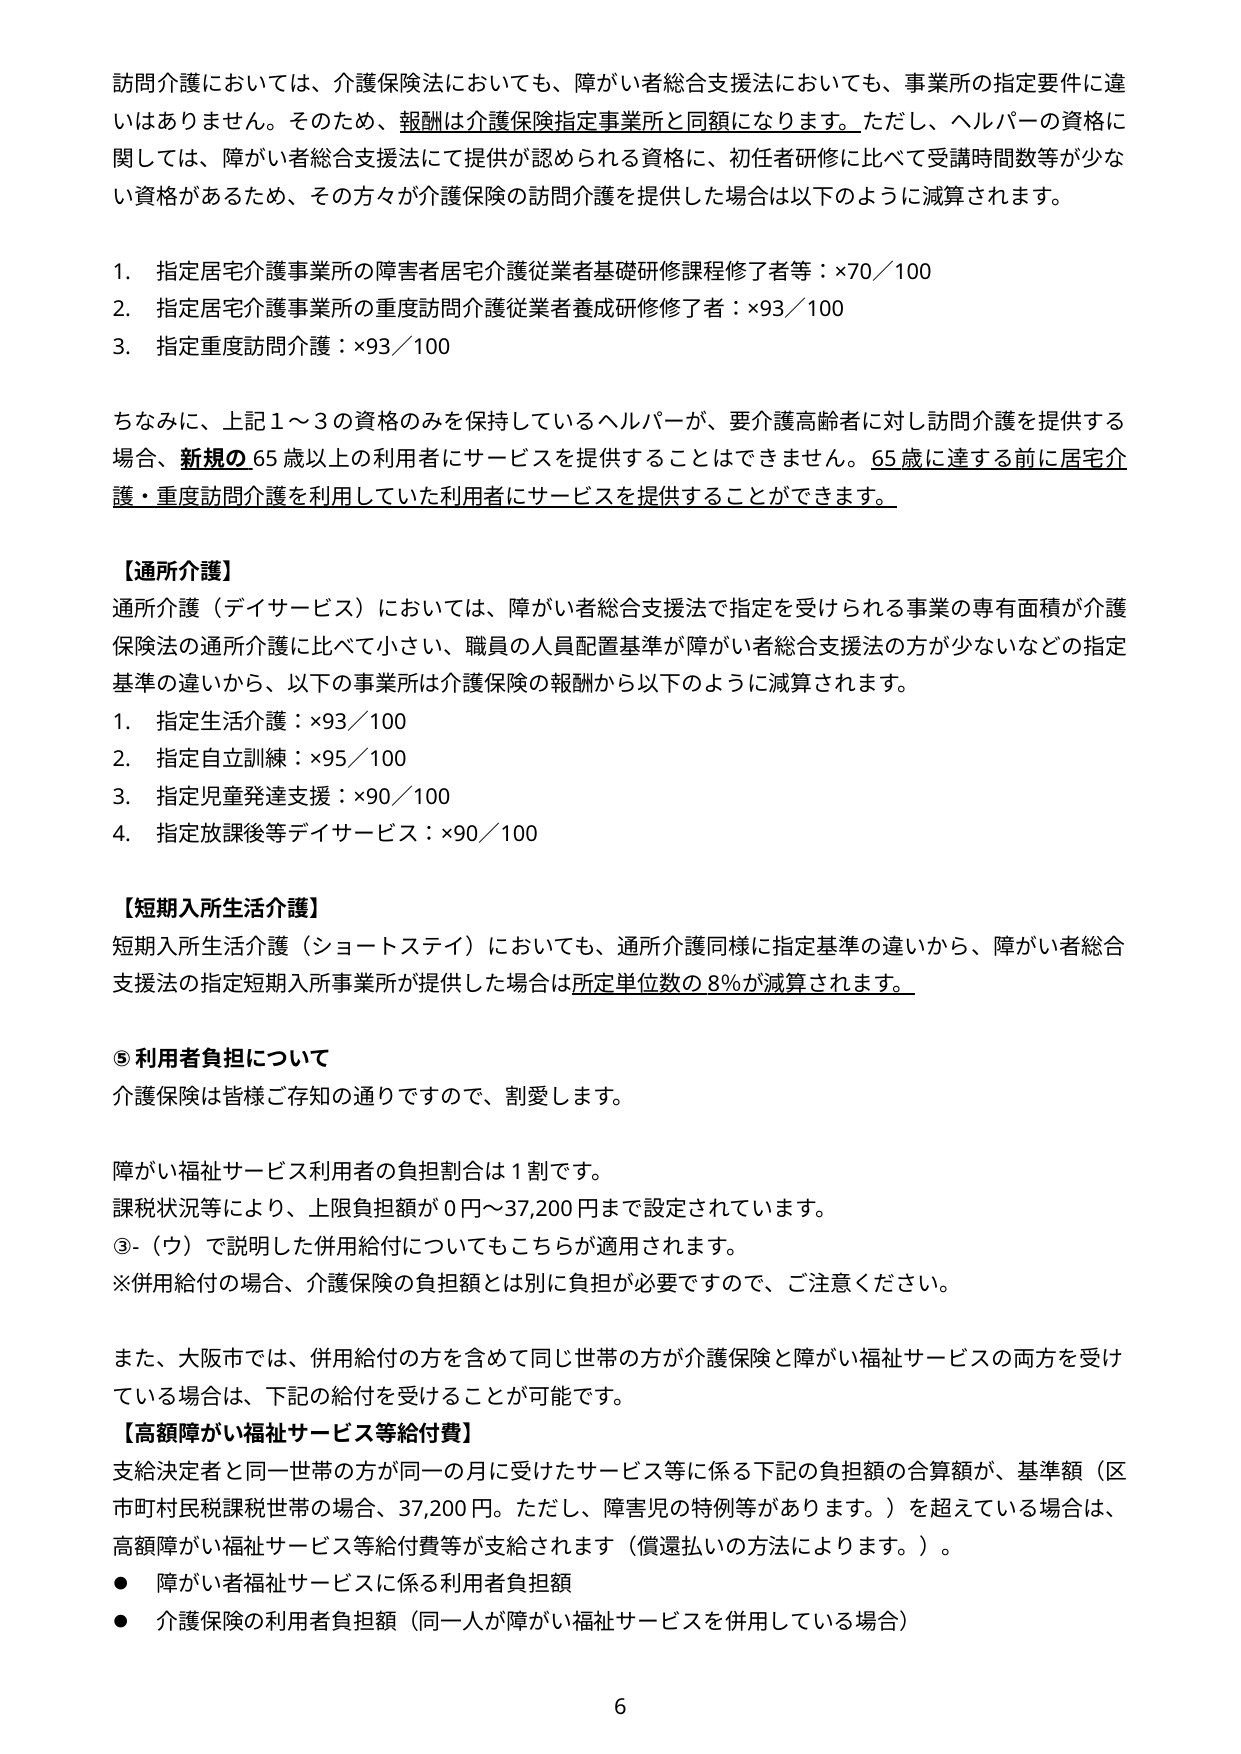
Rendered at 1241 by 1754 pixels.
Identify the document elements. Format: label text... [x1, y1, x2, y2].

text 短期入所生活介護（ショートステイ）においても、通所介護同様に指定基準の違いから、障がい者総合支援法の指定短期入所事業所が提供した場合は所定単位数の8％が減算されます。 [112, 926, 1128, 1001]
list 指定居宅介護事業所の障害者居宅介護従業者基礎研修課程修了者等：×70／100 [112, 251, 1128, 288]
text 介護保険は皆様ご存知の通りですので、割愛します。 [112, 1076, 1128, 1113]
text 課税状況等により、上限負担額が0円～37,200円まで設定されています。 [112, 1188, 1128, 1226]
text 通所介護（デイサービス）においては、障がい者総合支援法で指定を受けられる事業の専有面積が介護保険法の通所介護に比べて小さい、職員の人員配置基準が障がい者総合支援法の方が少ないなどの指定基準の違いから、以下の事業所は介護保険の報酬から以下のように減算されます。 [112, 588, 1128, 701]
list 指定児童発達支援：×90／100 [112, 776, 1128, 813]
list 指定生活介護：×93／100 [112, 701, 1128, 738]
list 指定重度訪問介護：×93／100 [112, 326, 1128, 363]
text ※併用給付の場合、介護保険の負担額とは別に負担が必要ですので、ご注意ください。 [112, 1263, 1128, 1301]
text また、大阪市では、併用給付の方を含めて同じ世帯の方が介護保険と障がい福祉サービスの両方を受けている場合は、下記の給付を受けることが可能です。 [112, 1338, 1128, 1413]
text 【通所介護】 [112, 551, 1128, 588]
list 介護保険の利用者負担額（同一人が障がい福祉サービスを併用している場合） [112, 1601, 1128, 1638]
text 訪問介護においては、介護保険法においても、障がい者総合支援法においても、事業所の指定要件に違いはありません。そのため、報酬は介護保険指定事業所と同額になります。ただし、ヘルパーの資格に関しては、障がい者総合支援法にて提供が認められる資格に、初任者研修に比べて受講時間数等が少ない資格があるため、その方々が介護保険の訪問介護を提供した場合は以下のように減算されます。 [112, 63, 1128, 213]
list 指定自立訓練：×95／100 [112, 738, 1128, 776]
list 指定居宅介護事業所の重度訪問介護従業者養成研修修了者：×93／100 [112, 288, 1128, 326]
text 【高額障がい福祉サービス等給付費】 [112, 1413, 1128, 1451]
text ③-（ウ）で説明した併用給付についてもこちらが適用されます。 [112, 1226, 1128, 1263]
text 【短期入所生活介護】 [112, 888, 1128, 926]
text 支給決定者と同一世帯の方が同一の月に受けたサービス等に係る下記の負担額の合算額が、基準額（区市町村民税課税世帯の場合、37,200円。ただし、障害児の特例等があります。）を超えている場合は、高額障がい福祉サービス等給付費等が支給されます（償還払いの方法によります。）。 [112, 1451, 1128, 1563]
list 障がい者福祉サービスに係る利用者負担額 [112, 1563, 1128, 1601]
list 指定放課後等デイサービス：×90／100 [112, 813, 1128, 851]
text ⑤利用者負担について [112, 1038, 1128, 1076]
text ちなみに、上記１～３の資格のみを保持しているヘルパーが、要介護高齢者に対し訪問介護を提供する場合、新規の65歳以上の利用者にサービスを提供することはできません。65歳に達する前に居宅介護・重度訪問介護を利用していた利用者にサービスを提供することができます。 [112, 401, 1128, 513]
text 障がい福祉サービス利用者の負担割合は1割です。 [112, 1151, 1128, 1188]
